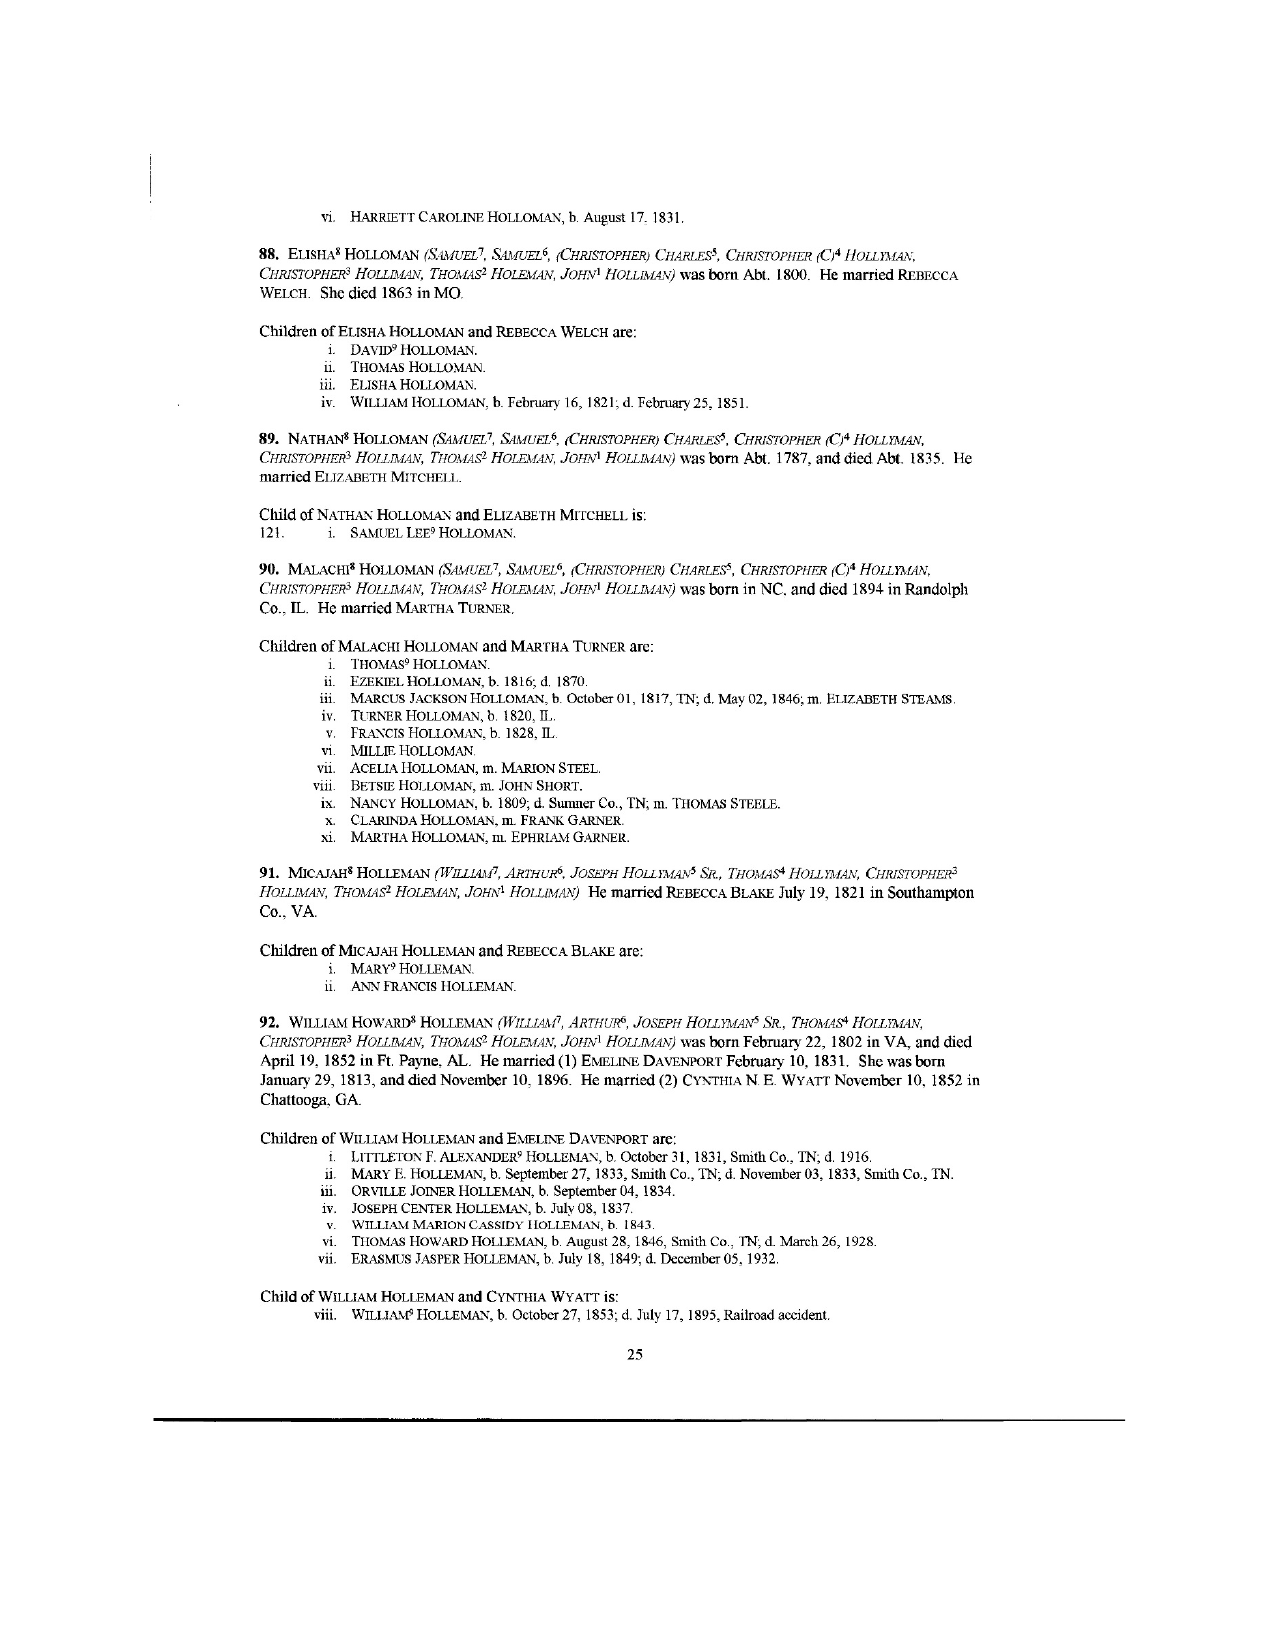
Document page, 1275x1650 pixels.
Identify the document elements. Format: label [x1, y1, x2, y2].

picture [150, 150, 1125, 1422]
